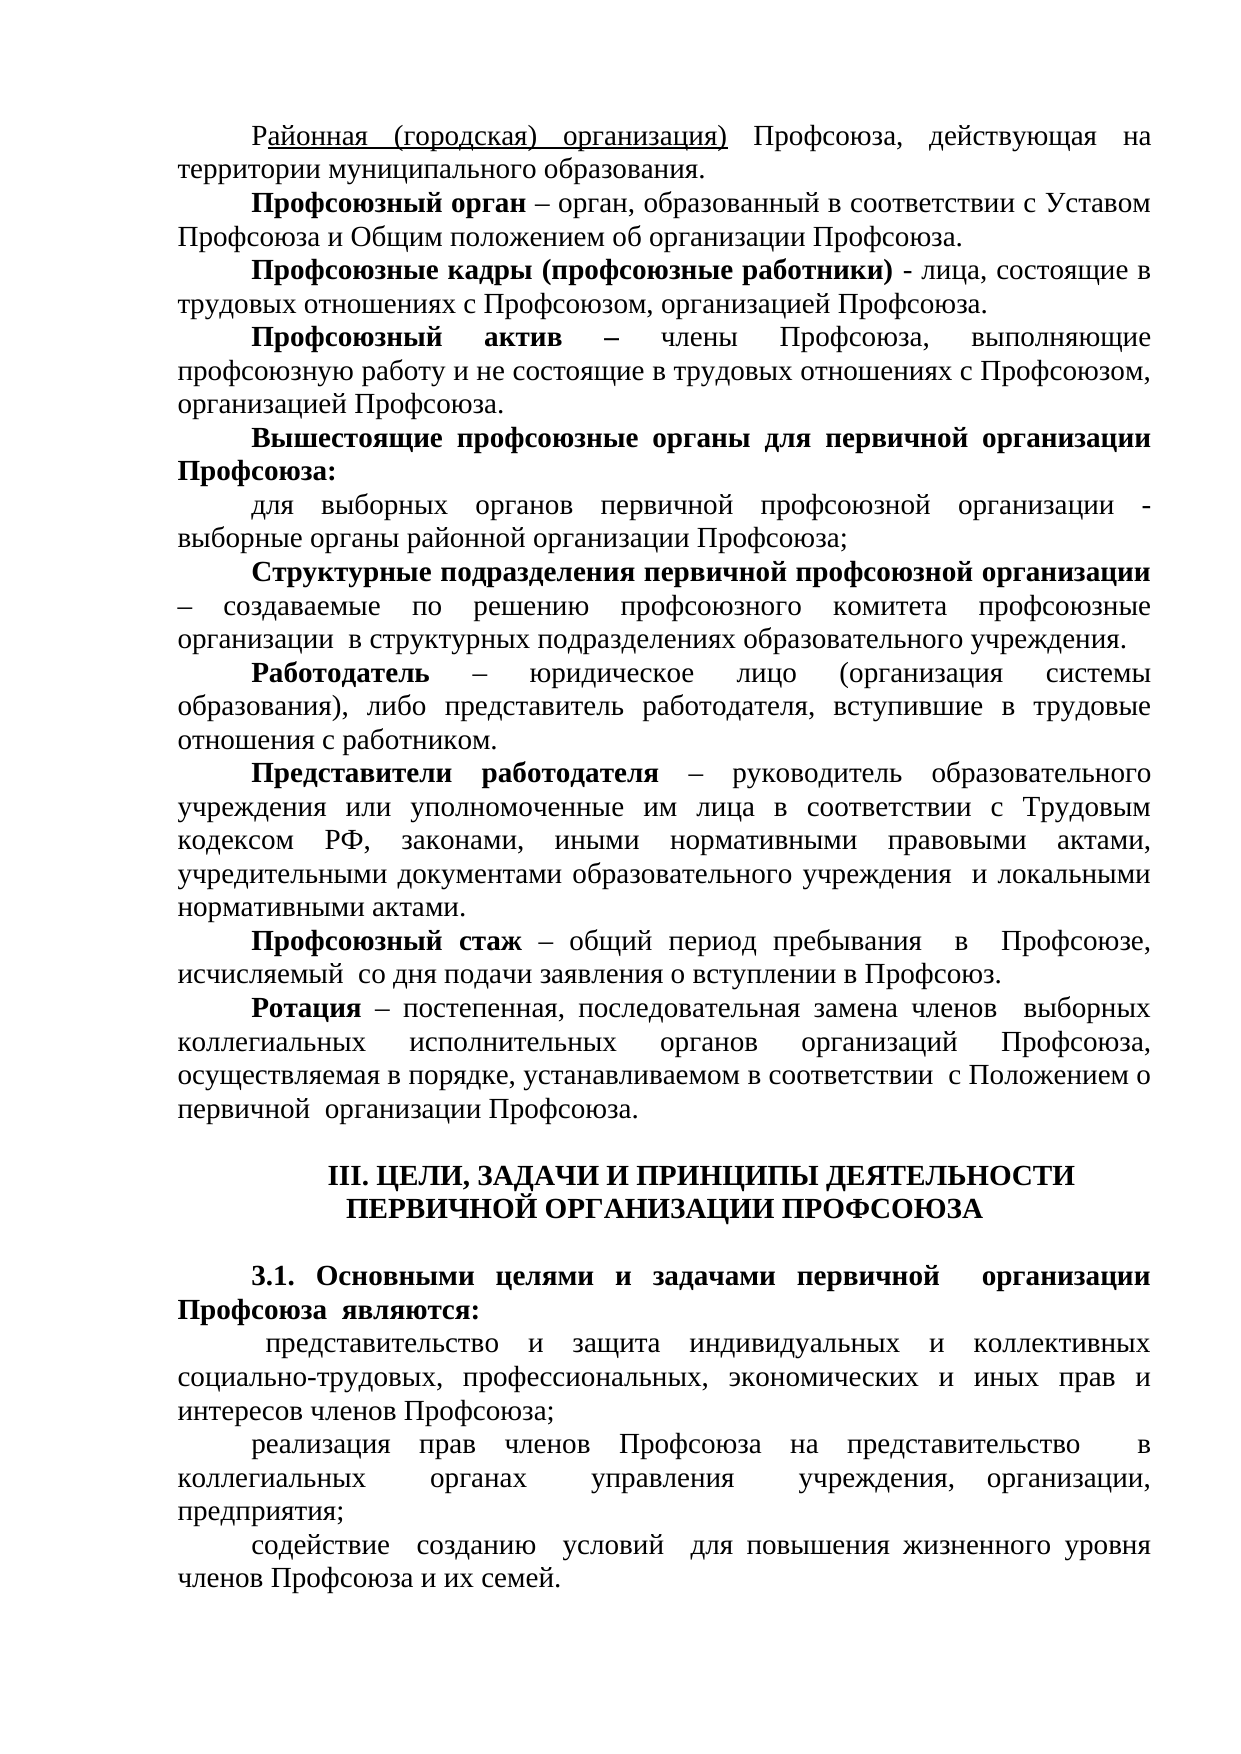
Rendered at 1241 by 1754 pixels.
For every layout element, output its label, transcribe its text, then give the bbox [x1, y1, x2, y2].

text Профсоюзный актив – члены Профсоюза, выполняющие профсоюзную работу и не состоящие в трудовых отношениях с Профсоюзом, организацией Профсоюза. [177, 319, 1152, 420]
text 3.1. Основными целями и задачами первичной организации Профсоюза являются: [177, 1258, 1152, 1326]
text реализация прав членов Профсоюза на представительство в коллегиальных органах управления учреждения, организации, предприятия; [177, 1426, 1152, 1527]
text Вышестоящие профсоюзные органы для первичной организации Профсоюза: [177, 420, 1152, 487]
text содействие созданию условий для повышения жизненного уровня членов Профсоюза и их семей. [177, 1527, 1152, 1594]
text Представители работодателя – руководитель образовательного учреждения или уполномоченные им лица в соответствии с Трудовым кодексом РФ, законами, иными нормативными правовыми актами, учредительными документами образовательного учреждения и локальными нормативными актами. [177, 755, 1152, 923]
text Профсоюзный стаж – общий период пребывания в Профсоюзе, исчисляемый со дня подачи заявления о вступлении в Профсоюз. [177, 923, 1152, 990]
text Профсоюзные кадры (профсоюзные работники) - лица, состоящие в трудовых отношениях с Профсоюзом, организацией Профсоюза. [177, 252, 1152, 319]
text Ротация – постепенная, последовательная замена членов выборных коллегиальных исполнительных органов организаций Профсоюза, осуществляемая в порядке, устанавливаемом в соответствии с Положением о первичной организации Профсоюза. [177, 990, 1152, 1124]
text III. ЦЕЛИ, ЗАДАЧИ И ПРИНЦИПЫ ДЕЯТЕЛЬНОСТИ ПЕРВИЧНОЙ ОРГАНИЗАЦИИ ПРОФСОЮЗА [177, 1158, 1152, 1225]
text Районная (городская) организация) Профсоюза, действующая на территории муниципального образования. [177, 118, 1152, 185]
text Профсоюзный орган – орган, образованный в соответствии с Уставом Профсоюза и Общим положением об организации Профсоюза. [177, 185, 1152, 252]
text представительство и защита индивидуальных и коллективных социально-трудовых, профессиональных, экономических и иных прав и интересов членов Профсоюза; [177, 1326, 1152, 1426]
text Структурные подразделения первичной профсоюзной организации – создаваемые по решению профсоюзного комитета профсоюзные организации в структурных подразделениях образовательного учреждения. [177, 554, 1152, 655]
text для выборных органов первичной профсоюзной организации - выборные органы районной организации Профсоюза; [177, 487, 1152, 554]
text Работодатель – юридическое лицо (организация системы образования), либо представитель работодателя, вступившие в трудовые отношения с работником. [177, 655, 1152, 755]
